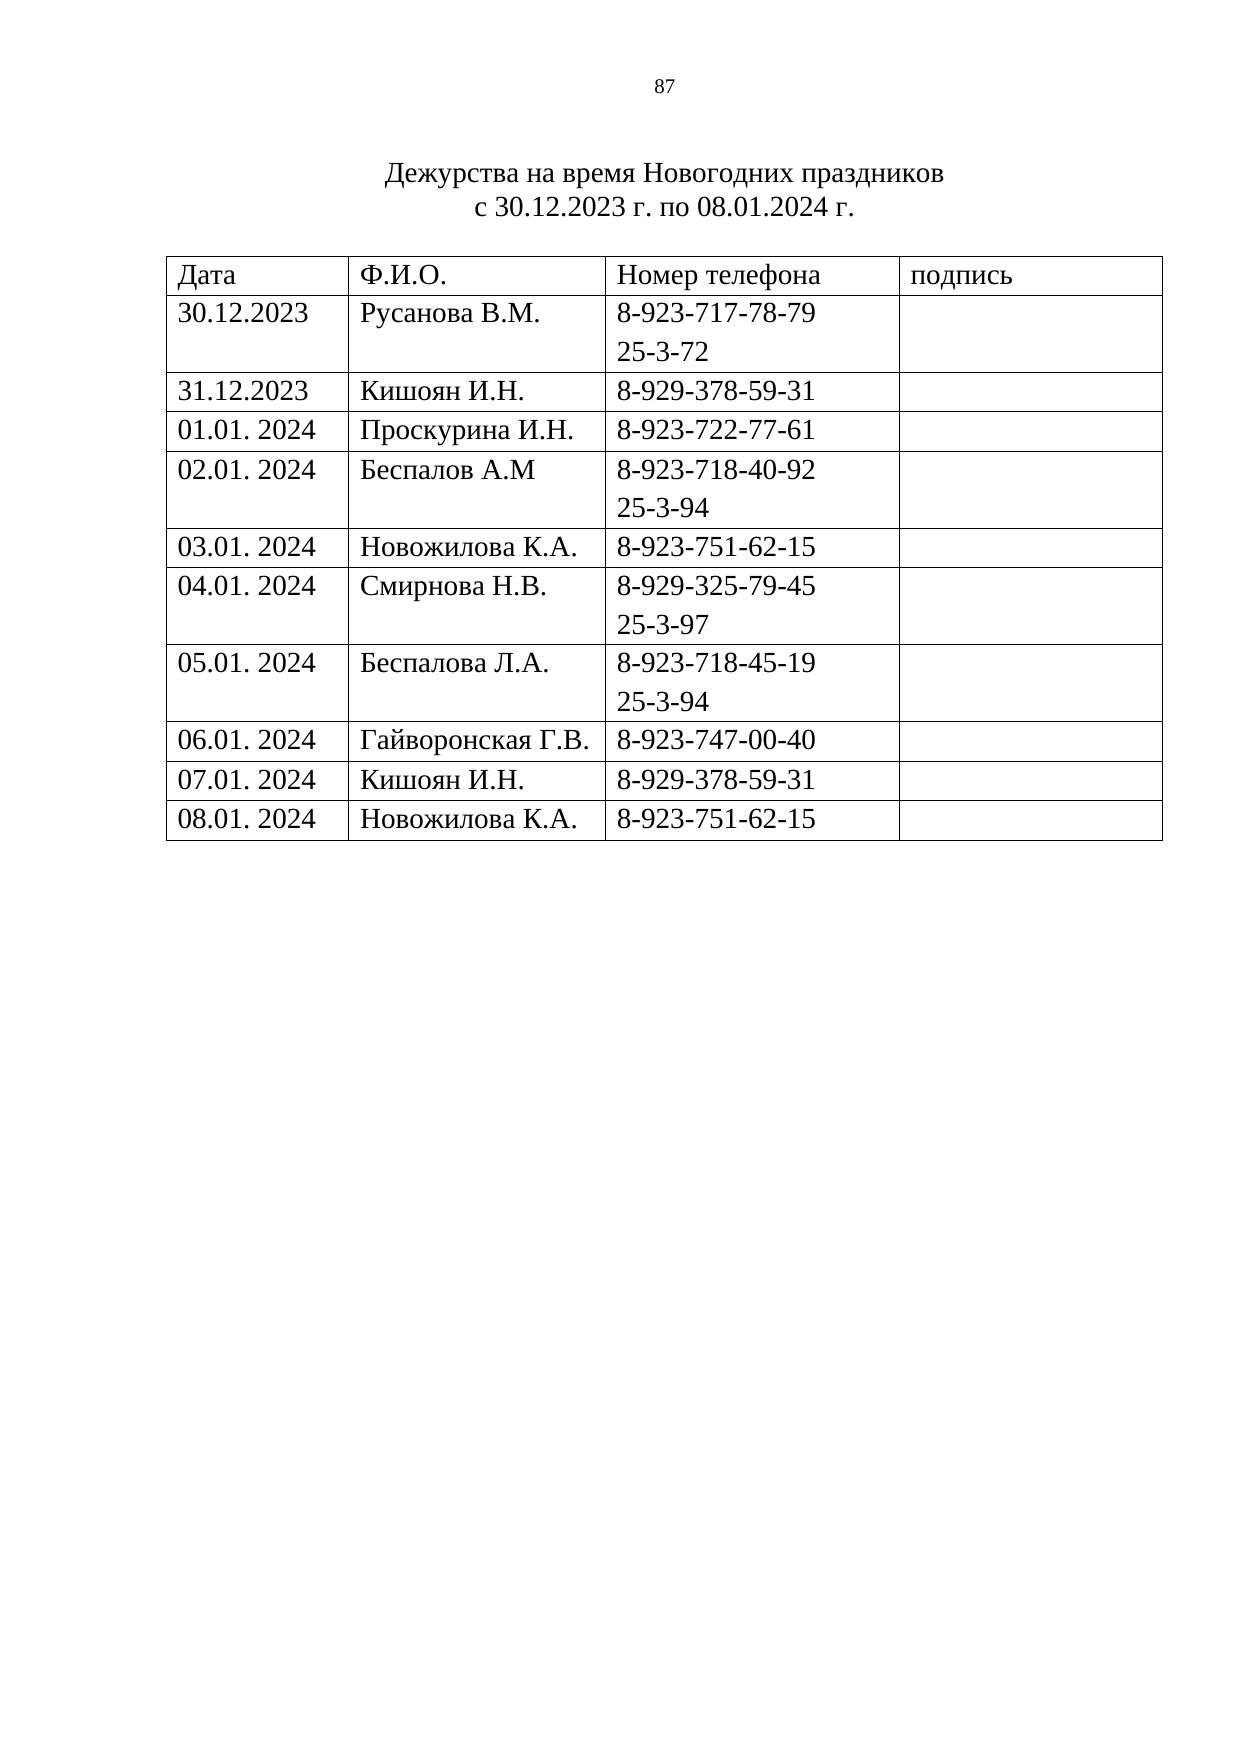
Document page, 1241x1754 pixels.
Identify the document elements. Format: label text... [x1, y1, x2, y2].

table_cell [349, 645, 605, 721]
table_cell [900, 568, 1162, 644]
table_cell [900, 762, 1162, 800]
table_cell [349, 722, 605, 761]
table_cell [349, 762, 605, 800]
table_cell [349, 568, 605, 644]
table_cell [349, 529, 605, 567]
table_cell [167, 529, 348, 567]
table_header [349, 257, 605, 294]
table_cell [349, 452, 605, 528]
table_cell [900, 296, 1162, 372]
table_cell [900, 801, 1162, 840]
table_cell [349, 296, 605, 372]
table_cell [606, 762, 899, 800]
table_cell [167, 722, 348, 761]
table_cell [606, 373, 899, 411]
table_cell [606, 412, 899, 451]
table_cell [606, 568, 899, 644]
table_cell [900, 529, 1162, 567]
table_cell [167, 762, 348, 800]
text Дежурства на время Новогодних праздников [177, 156, 1152, 189]
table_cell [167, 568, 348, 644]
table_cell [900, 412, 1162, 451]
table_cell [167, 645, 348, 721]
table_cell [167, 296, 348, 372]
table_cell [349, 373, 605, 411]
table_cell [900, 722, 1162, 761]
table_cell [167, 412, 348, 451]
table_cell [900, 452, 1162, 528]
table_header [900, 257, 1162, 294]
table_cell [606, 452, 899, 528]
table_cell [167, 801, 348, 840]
text с 30.12.2023 г. по 08.01.2024 г. [177, 189, 1152, 223]
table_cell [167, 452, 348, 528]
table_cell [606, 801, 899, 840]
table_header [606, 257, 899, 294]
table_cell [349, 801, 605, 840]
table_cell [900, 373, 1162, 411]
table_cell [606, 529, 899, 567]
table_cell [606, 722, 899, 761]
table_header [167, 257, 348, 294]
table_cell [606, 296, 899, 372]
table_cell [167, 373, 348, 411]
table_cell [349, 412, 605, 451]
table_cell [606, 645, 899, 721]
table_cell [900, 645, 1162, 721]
